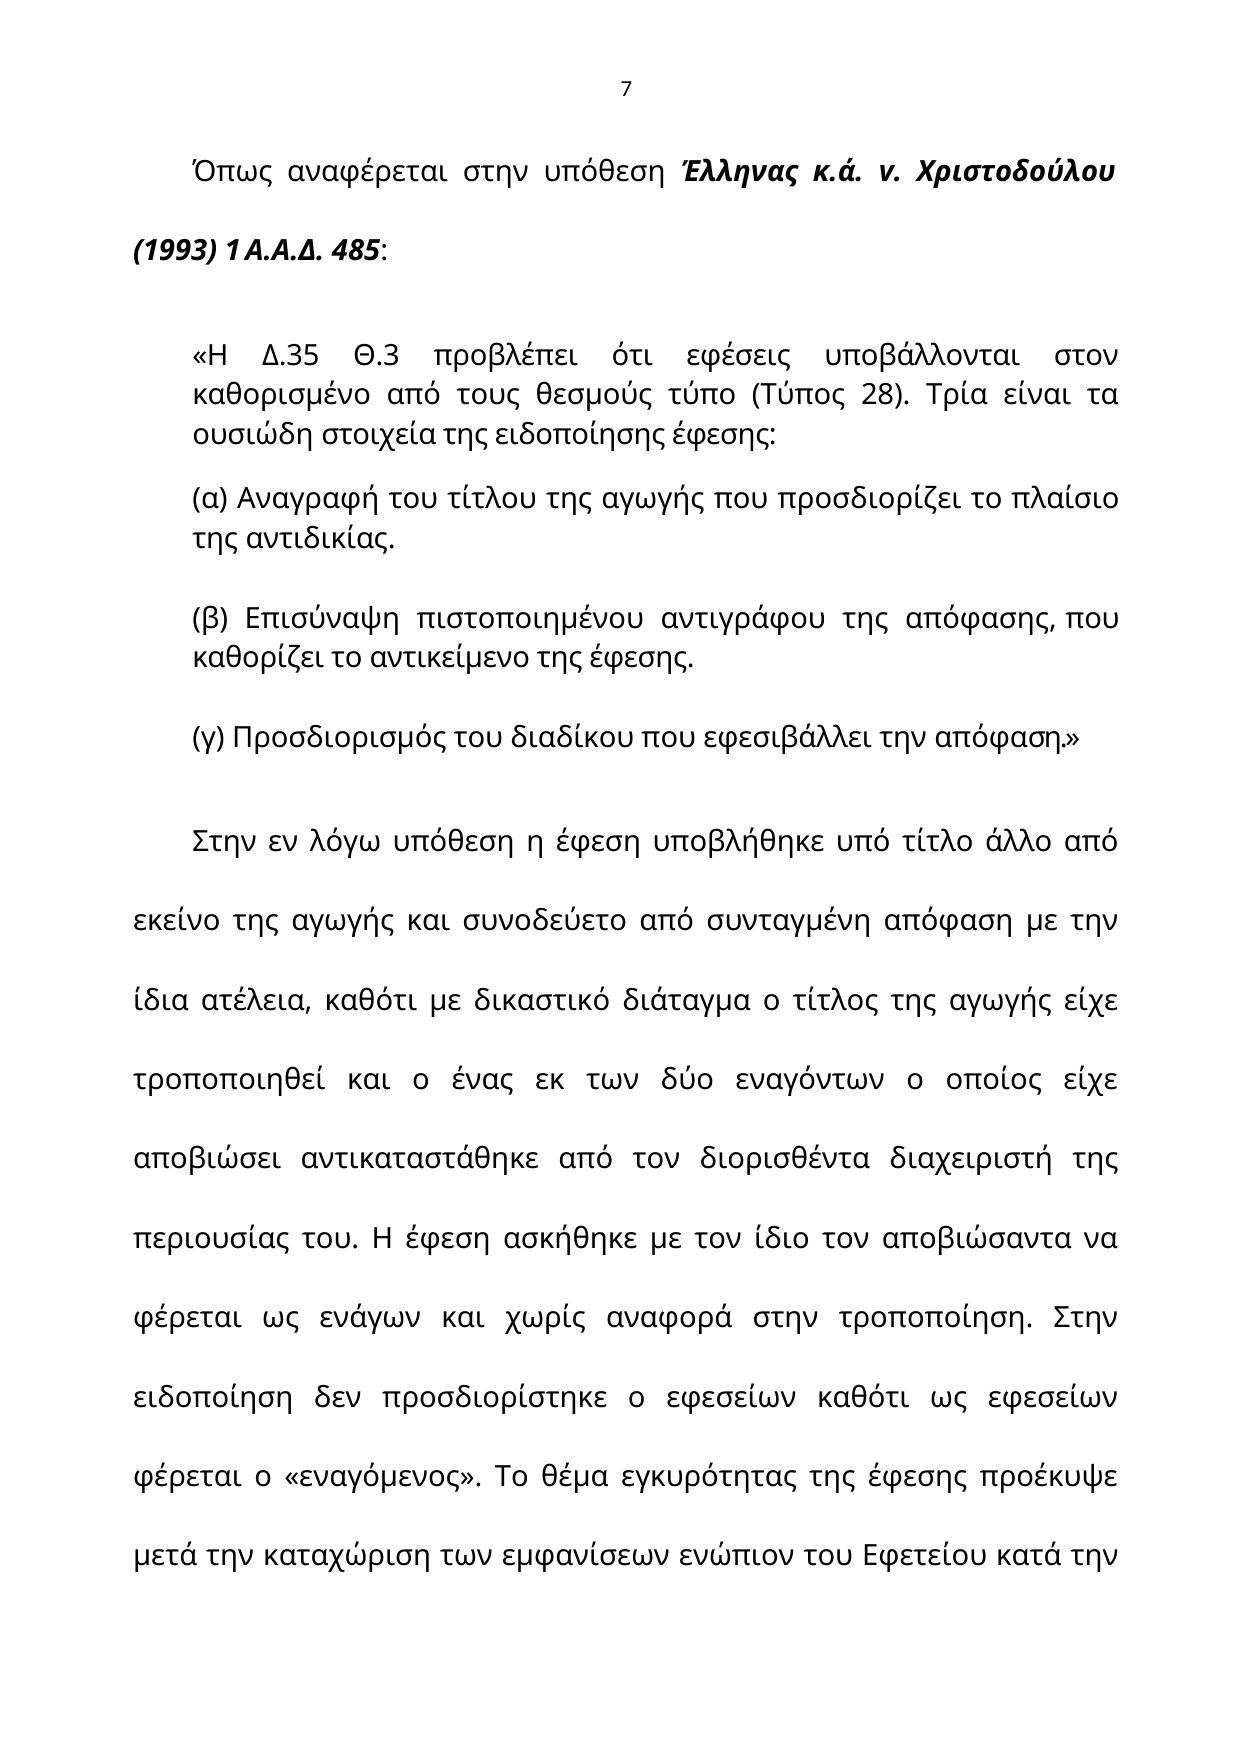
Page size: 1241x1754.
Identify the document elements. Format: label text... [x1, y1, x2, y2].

text (γ) Προσδιορισμός του διαδίκου που εφεσιβάλλει την απόφαση.» [192, 716, 1119, 756]
text (α) Αναγραφή του τίτλου της αγωγής που προσδιορίζει το πλαίσιο της αντιδικίας. [192, 478, 1119, 557]
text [133, 820, 1119, 1574]
text Όπως αναφέρεται στην υπόθεση Έλληνας κ.ά. v. Χριστοδούλου (1993) 1 Α.Α.Δ. 485: [133, 150, 1119, 269]
text «Η Δ.35 Θ.3 προβλέπει ότι εφέσεις υποβάλλονται στον καθορισμένο από τους θεσμούς τύπο (Τύπος 28). Τρία είναι τα ουσιώδη στοιχεία της ειδοποίησης έφεσης: [192, 334, 1119, 453]
text (β) Επισύναψη πιστοποιημένου αντιγράφου της απόφασης, που καθορίζει το αντικείμενο της έφεσης. [192, 597, 1119, 676]
